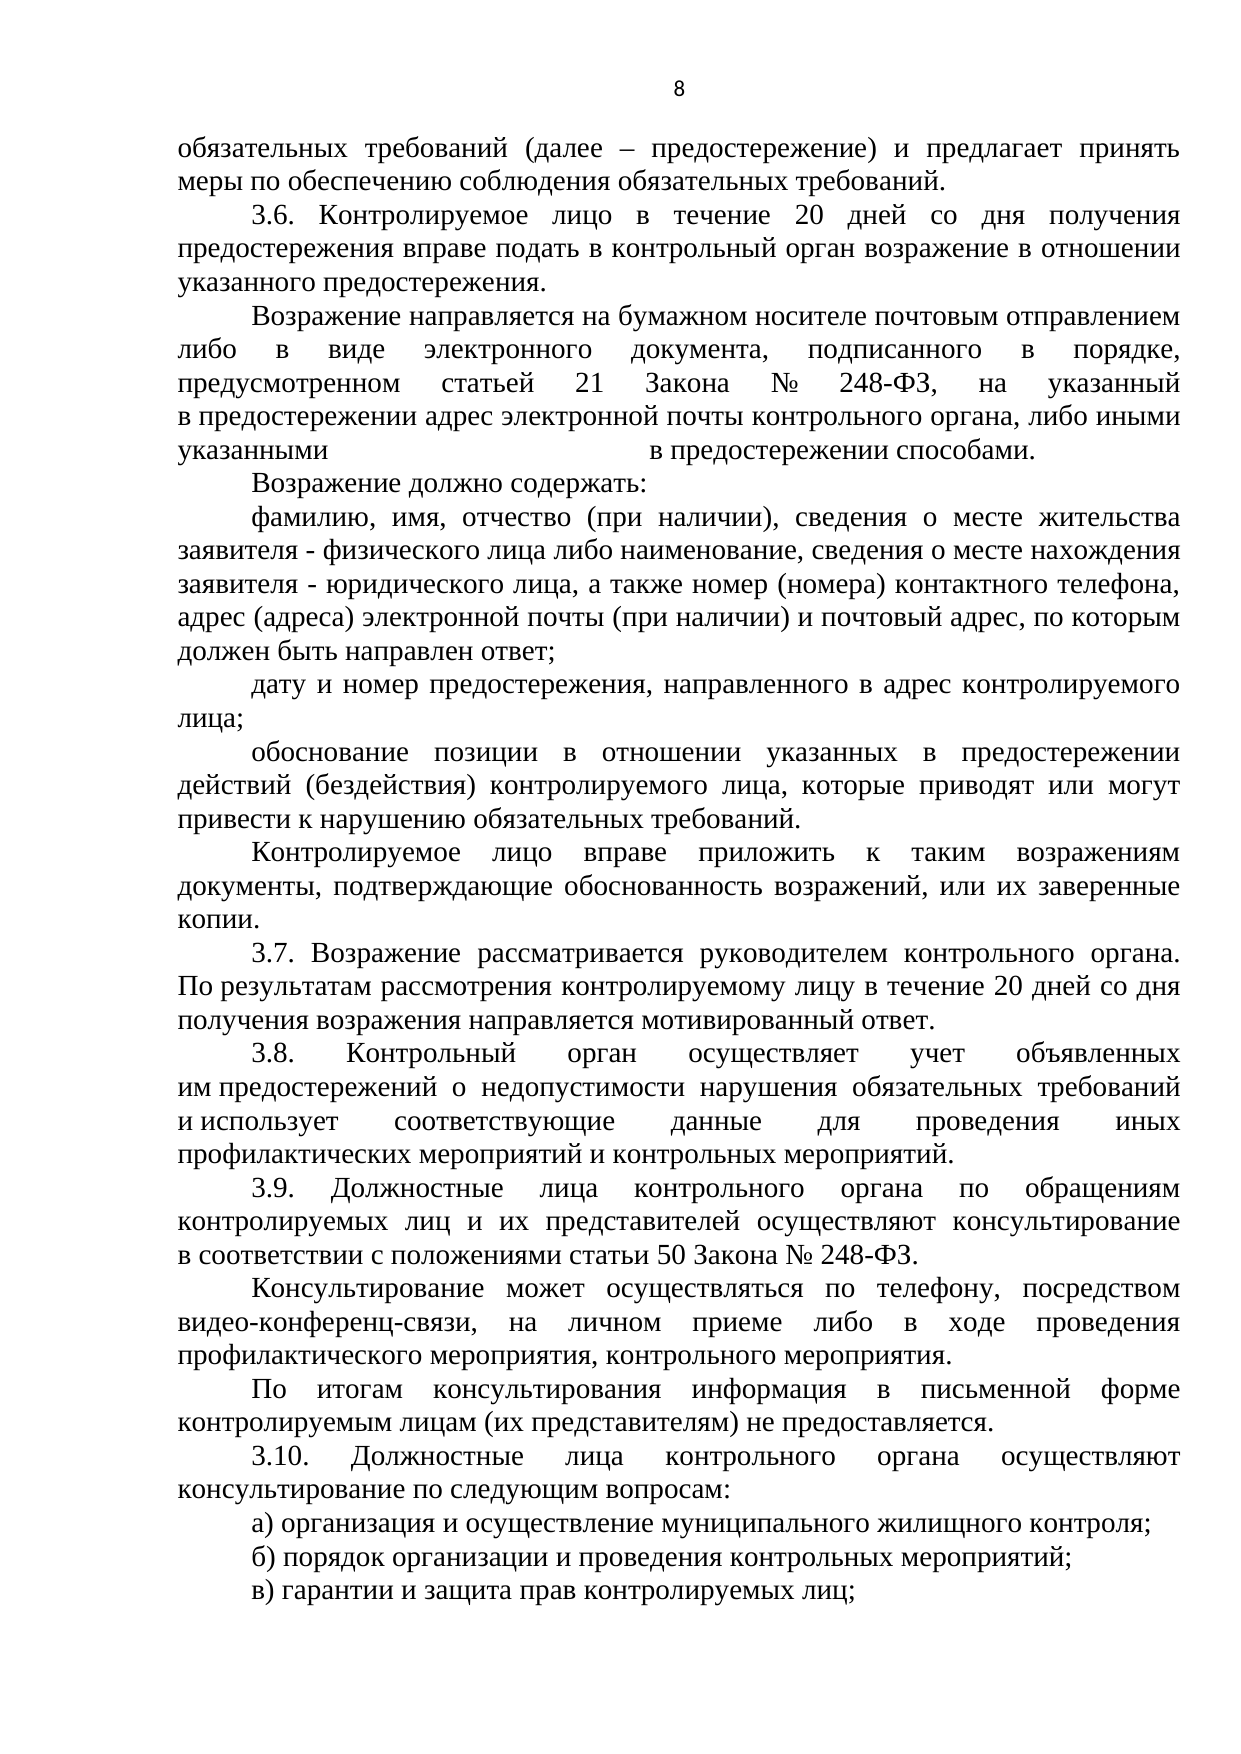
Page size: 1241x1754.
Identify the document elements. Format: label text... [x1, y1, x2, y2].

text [177, 130, 1181, 197]
text 3.7. Возражение рассматривается руководителем контрольного органа. По результатам рассмотрения контролируемому лицу в течение 20 дней со дня получения возражения направляется мотивированный ответ. [177, 935, 1181, 1036]
text обоснование позиции в отношении указанных в предостережении действий (бездействия) контролируемого лица, которые приводят или могут привести к нарушению обязательных требований. [177, 734, 1181, 834]
text Возражение должно содержать: [177, 465, 1181, 499]
text По итогам консультирования информация в письменной форме контролируемым лицам (их представителям) не предоставляется. [177, 1371, 1181, 1438]
text 3.9. Должностные лица контрольного органа по обращениям контролируемых лиц и их представителей осуществляют консультирование в соответствии с положениями статьи 50 Закона № 248-ФЗ. [177, 1170, 1181, 1270]
text Консультирование может осуществляться по телефону, посредством видео-конференц-связи, на личном приеме либо в ходе проведения профилактического мероприятия, контрольного мероприятия. [177, 1270, 1181, 1371]
text 3.10. Должностные лица контрольного органа осуществляют консультирование по следующим вопросам: [177, 1438, 1181, 1505]
text фамилию, имя, отчество (при наличии), сведения о месте жительства заявителя - физического лица либо наименование, сведения о месте нахождения заявителя - юридического лица, а также номер (номера) контактного телефона, адрес (адреса) электронной почты (при наличии) и почтовый адрес, по которым должен быть направлен ответ; [177, 499, 1181, 667]
text в) гарантии и защита прав контролируемых лиц; [177, 1572, 1181, 1606]
text а) организация и осуществление муниципального жилищного контроля; [177, 1505, 1181, 1539]
text 3.6. Контролируемое лицо в течение 20 дней со дня получения предостережения вправе подать в контрольный орган возражение в отношении указанного предостережения. [177, 197, 1181, 298]
text дату и номер предостережения, направленного в адрес контролируемого лица; [177, 667, 1181, 734]
text б) порядок организации и проведения контрольных мероприятий; [177, 1539, 1181, 1572]
text Возражение направляется на бумажном носителе почтовым отправлением либо в виде электронного документа, подписанного в порядке, предусмотренном статьей 21 Закона № 248-ФЗ, на указанный в предостережении адрес электронной почты контрольного органа, либо иными указанными в предостережении способами. [177, 298, 1181, 465]
text 3.8. Контрольный орган осуществляет учет объявленных им предостережений о недопустимости нарушения обязательных требований и использует соответствующие данные для проведения иных профилактических мероприятий и контрольных мероприятий. [177, 1036, 1181, 1170]
text Контролируемое лицо вправе приложить к таким возражениям документы, подтверждающие обоснованность возражений, или их заверенные копии. [177, 834, 1181, 935]
